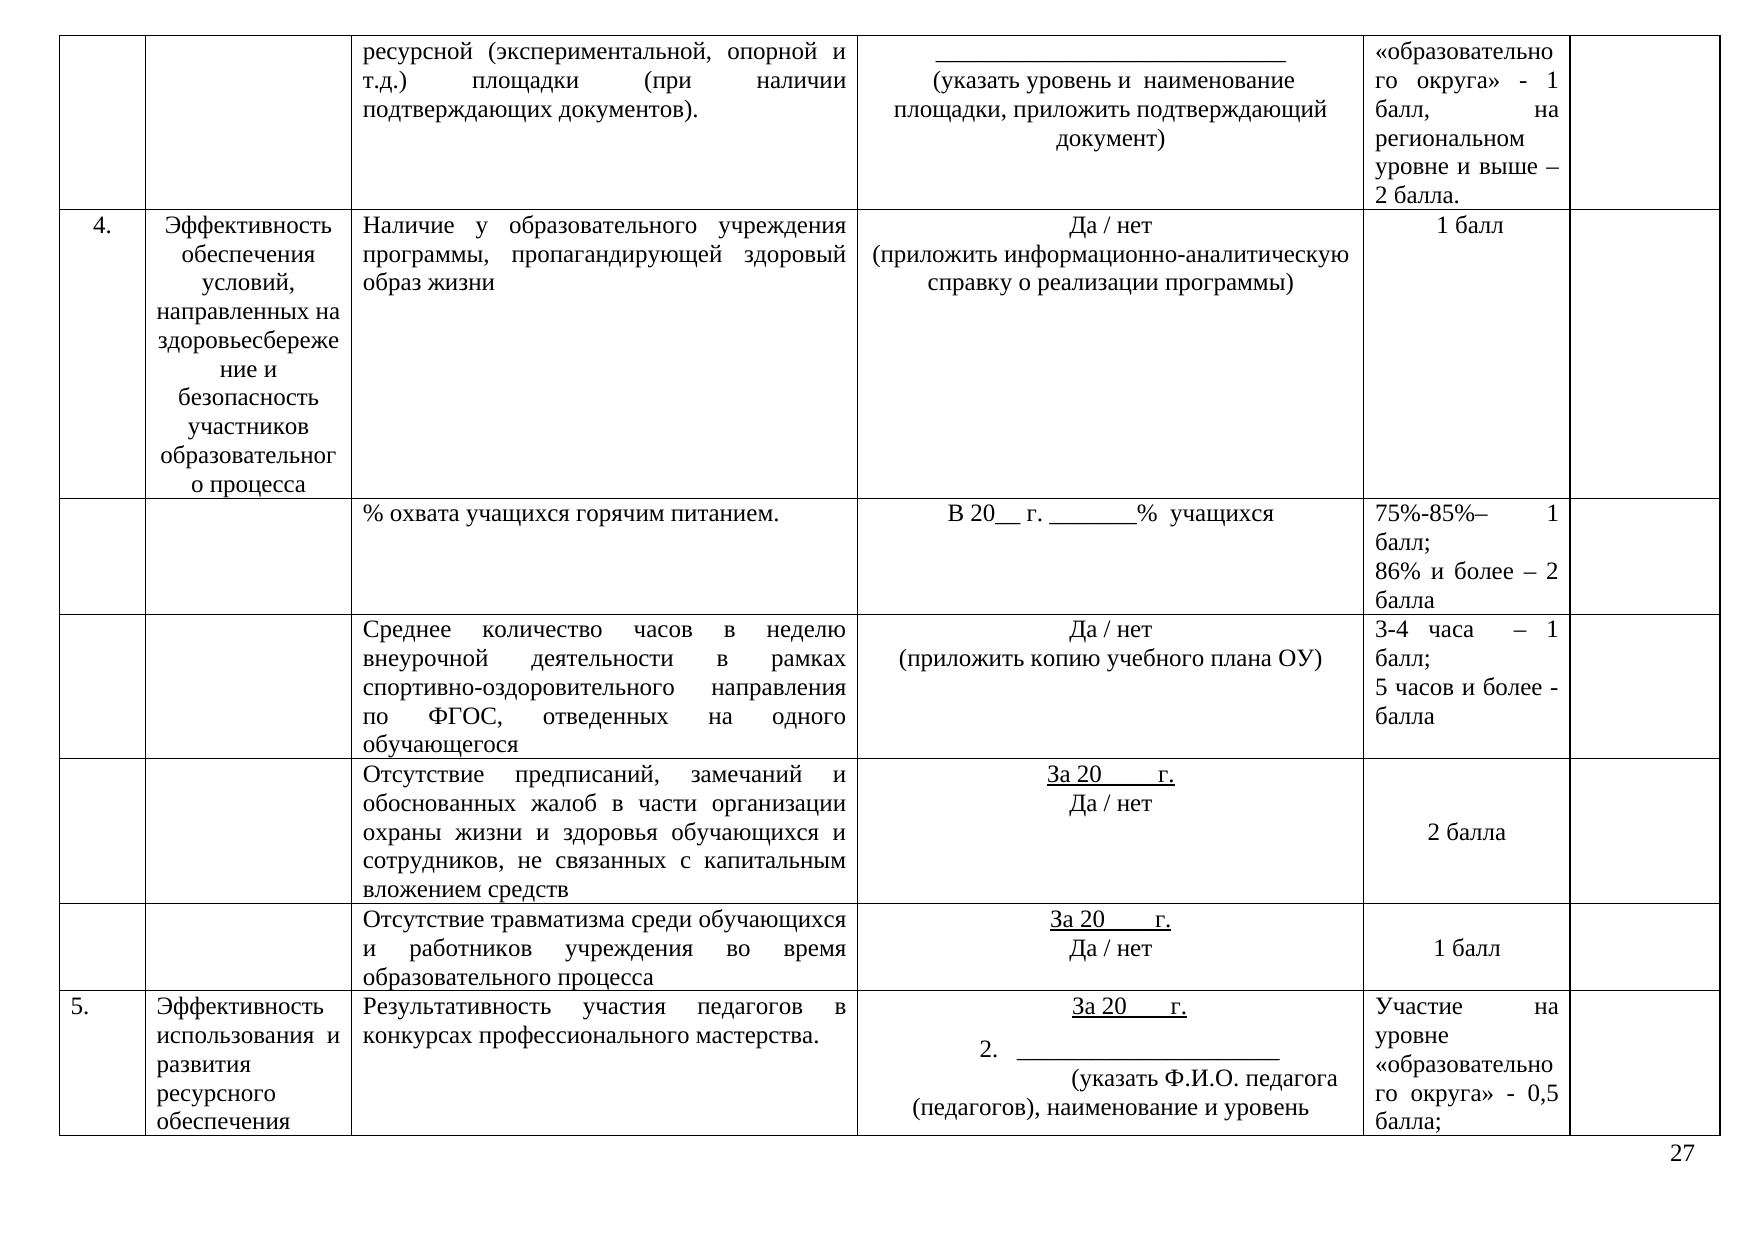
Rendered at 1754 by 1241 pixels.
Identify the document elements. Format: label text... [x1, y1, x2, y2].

table_cell [60, 36, 145, 209]
table_cell [1571, 36, 1719, 209]
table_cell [352, 991, 857, 1135]
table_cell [352, 36, 857, 209]
table_cell В 20__ г. _______% учащихся [858, 499, 1363, 613]
table_cell [60, 904, 145, 990]
table_cell 1 балл [1364, 210, 1569, 497]
table_cell 4. [60, 210, 145, 497]
table_cell [146, 615, 351, 758]
table_cell [146, 759, 351, 903]
table_cell 5. [60, 991, 145, 1135]
table_cell Да / нет (приложить информационно-аналитическую справку о реализации программы) [858, 210, 1363, 497]
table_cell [858, 991, 1363, 1135]
table_cell Да / нет (приложить копию учебного плана ОУ) [858, 615, 1363, 758]
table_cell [1364, 36, 1569, 209]
table_cell Среднее количество часов в неделю внеурочной деятельности в рамках спортивно-оздоровительного направления по ФГОС, отведенных на одного обучающегося [352, 615, 857, 758]
table_cell [60, 615, 145, 758]
table_cell [1571, 759, 1719, 903]
table_cell [146, 499, 351, 613]
table_cell [146, 904, 351, 990]
table_cell 75%-85%– 1 балл; 86% и более – 2 балла [1364, 499, 1569, 613]
table_cell Отсутствие предписаний, замечаний и обоснованных жалоб в части организации охраны жизни и здоровья обучающихся и сотрудников, не связанных с капитальным вложением средств [352, 759, 857, 903]
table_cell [858, 36, 1363, 209]
table_cell [1571, 904, 1719, 990]
table_cell 2 балла [1364, 759, 1569, 903]
table_cell Эффективность обеспечения условий, направленных на здоровьесбережение и безопасность участников образовательного процесса [146, 210, 351, 497]
table_cell 1 балл [1364, 904, 1569, 990]
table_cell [1364, 991, 1569, 1135]
table_cell За 20 ___ г. Да / нет [858, 904, 1363, 990]
table_cell За 20____ г. Да / нет [858, 759, 1363, 903]
table_cell [146, 36, 351, 209]
table_cell Отсутствие травматизма среди обучающихся и работников учреждения во время образовательного процесса [352, 904, 857, 990]
table_cell [60, 759, 145, 903]
table_cell [60, 499, 145, 613]
table_cell [1571, 991, 1719, 1135]
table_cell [146, 991, 351, 1135]
table_cell [1571, 210, 1719, 497]
table_cell % охвата учащихся горячим питанием. [352, 499, 857, 613]
table_cell Наличие у образовательного учреждения программы, пропагандирующей здоровый образ жизни [352, 210, 857, 497]
table_cell [1571, 499, 1719, 613]
table_cell 3-4 часа – 1 балл; 5 часов и более - балла [1364, 615, 1569, 758]
table_cell [1571, 615, 1719, 758]
